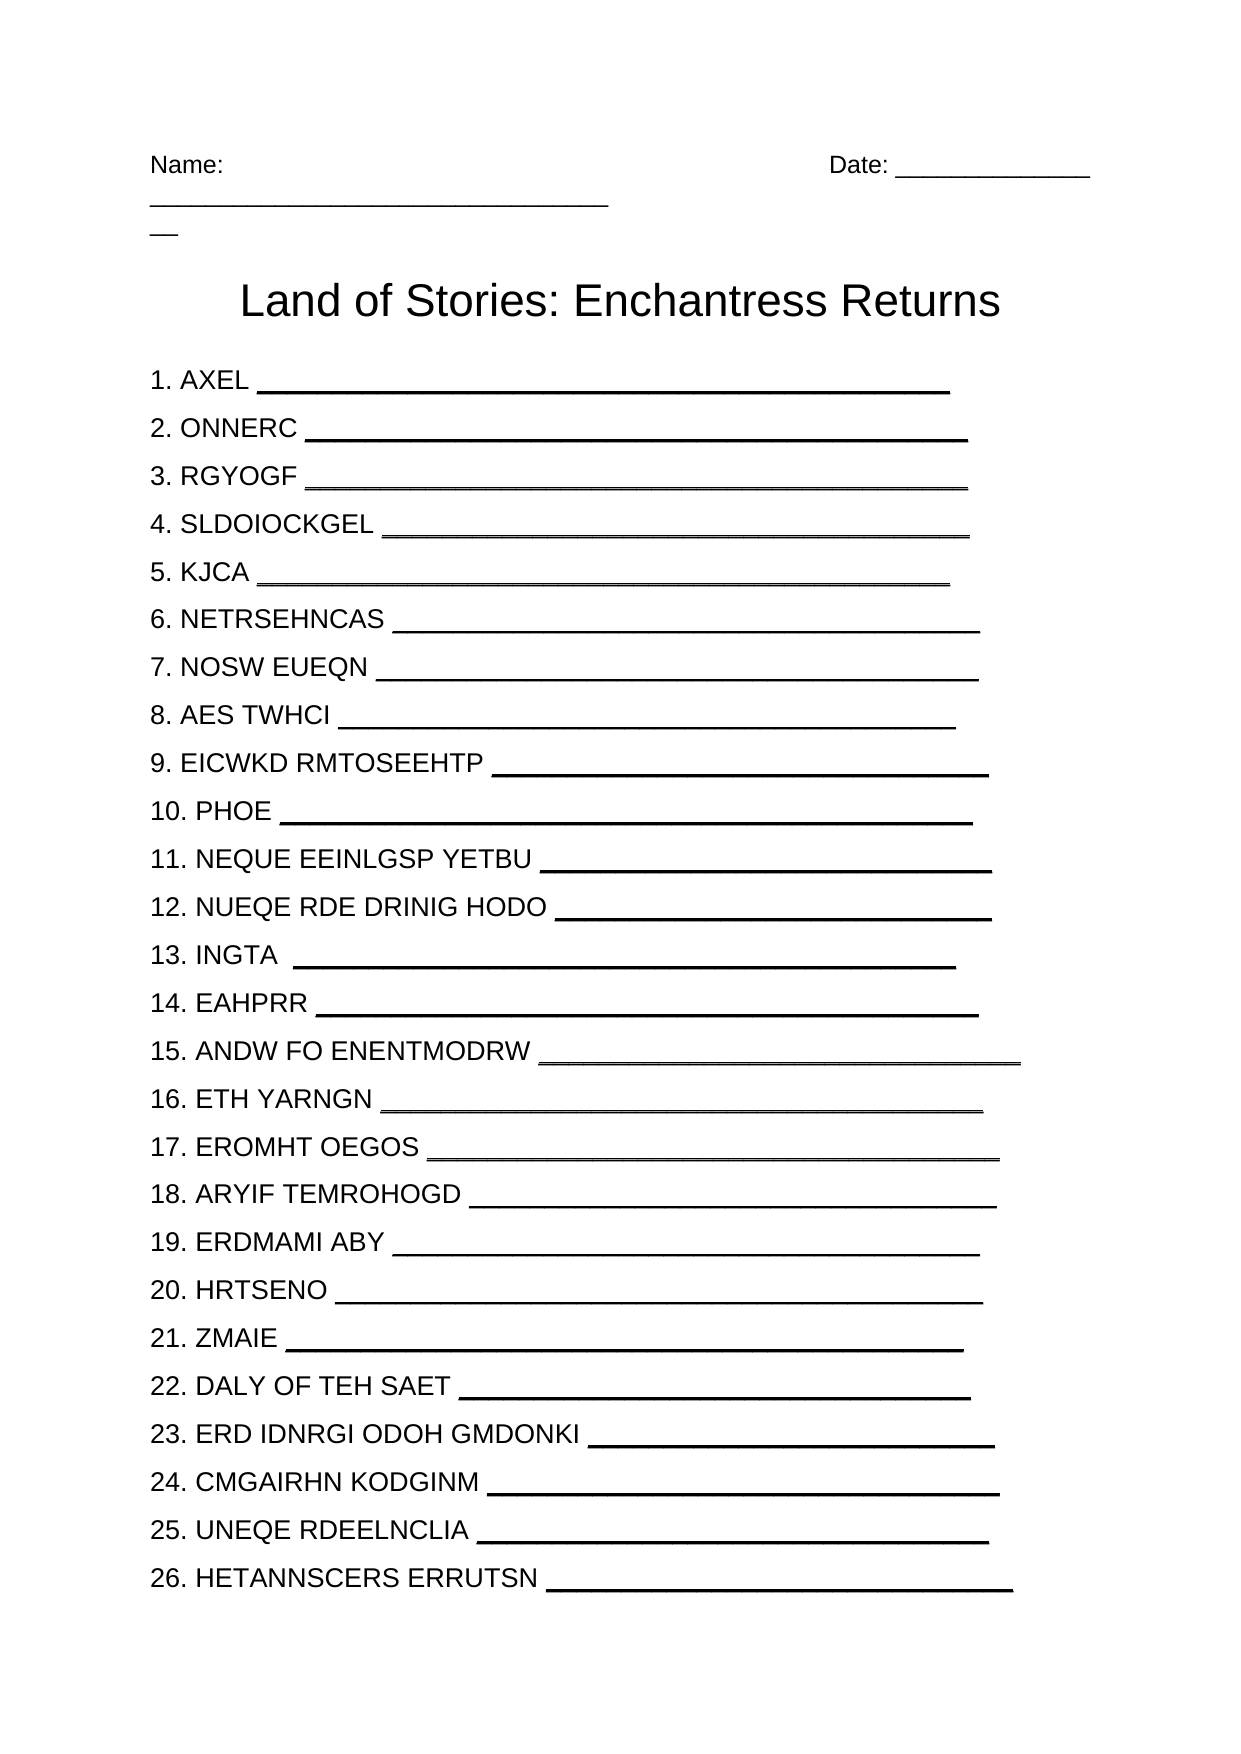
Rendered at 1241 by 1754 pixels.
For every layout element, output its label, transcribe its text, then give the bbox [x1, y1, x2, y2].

text 12. NUEQE RDE DRINIG HODO _____________________________ [150, 891, 1090, 922]
text 24. CMGAIRHN KODGINM __________________________________ [150, 1466, 1090, 1497]
text 5. KJCA ______________________________________________ [150, 556, 1090, 587]
text 1. AXEL ______________________________________________ [150, 364, 1090, 395]
text 9. EICWKD RMTOSEEHTP _________________________________ [150, 747, 1090, 778]
title Land of Stories: Enchantress Returns [150, 274, 1090, 326]
text 23. ERD IDNRGI ODOH GMDONKI ___________________________ [150, 1418, 1090, 1449]
text 26. HETANNSCERS ERRUTSN _______________________________ [150, 1562, 1090, 1593]
text 6. NETRSEHNCAS _______________________________________ [150, 603, 1090, 635]
text 15. ANDW FO ENENTMODRW ________________________________ [150, 1035, 1090, 1066]
table_header Date: ______________ [620, 150, 1090, 274]
text 10. PHOE ______________________________________________ [150, 795, 1090, 826]
text 18. ARYIF TEMROHOGD ___________________________________ [150, 1178, 1090, 1210]
text 21. ZMAIE _____________________________________________ [150, 1322, 1090, 1353]
text 7. NOSW EUEQN ________________________________________ [150, 651, 1090, 683]
text 20. HRTSENO ___________________________________________ [150, 1274, 1090, 1306]
text 25. UNEQE RDEELNCLIA __________________________________ [150, 1514, 1090, 1545]
text 14. EAHPRR ____________________________________________ [150, 987, 1090, 1018]
text 13. INGTA ____________________________________________ [150, 939, 1090, 970]
text 4. SLDOIOCKGEL _______________________________________ [150, 508, 1090, 539]
table_header Name: ___________________________________ [150, 150, 620, 274]
text 22. DALY OF TEH SAET __________________________________ [150, 1370, 1090, 1401]
text 8. AES TWHCI _________________________________________ [150, 699, 1090, 731]
text 2. ONNERC ____________________________________________ [150, 412, 1090, 443]
text 19. ERDMAMI ABY _______________________________________ [150, 1226, 1090, 1258]
text 17. EROMHT OEGOS ______________________________________ [150, 1131, 1090, 1162]
text 3. RGYOGF ____________________________________________ [150, 460, 1090, 491]
text 16. ETH YARNGN ________________________________________ [150, 1083, 1090, 1114]
text 11. NEQUE EEINLGSP YETBU ______________________________ [150, 843, 1090, 874]
